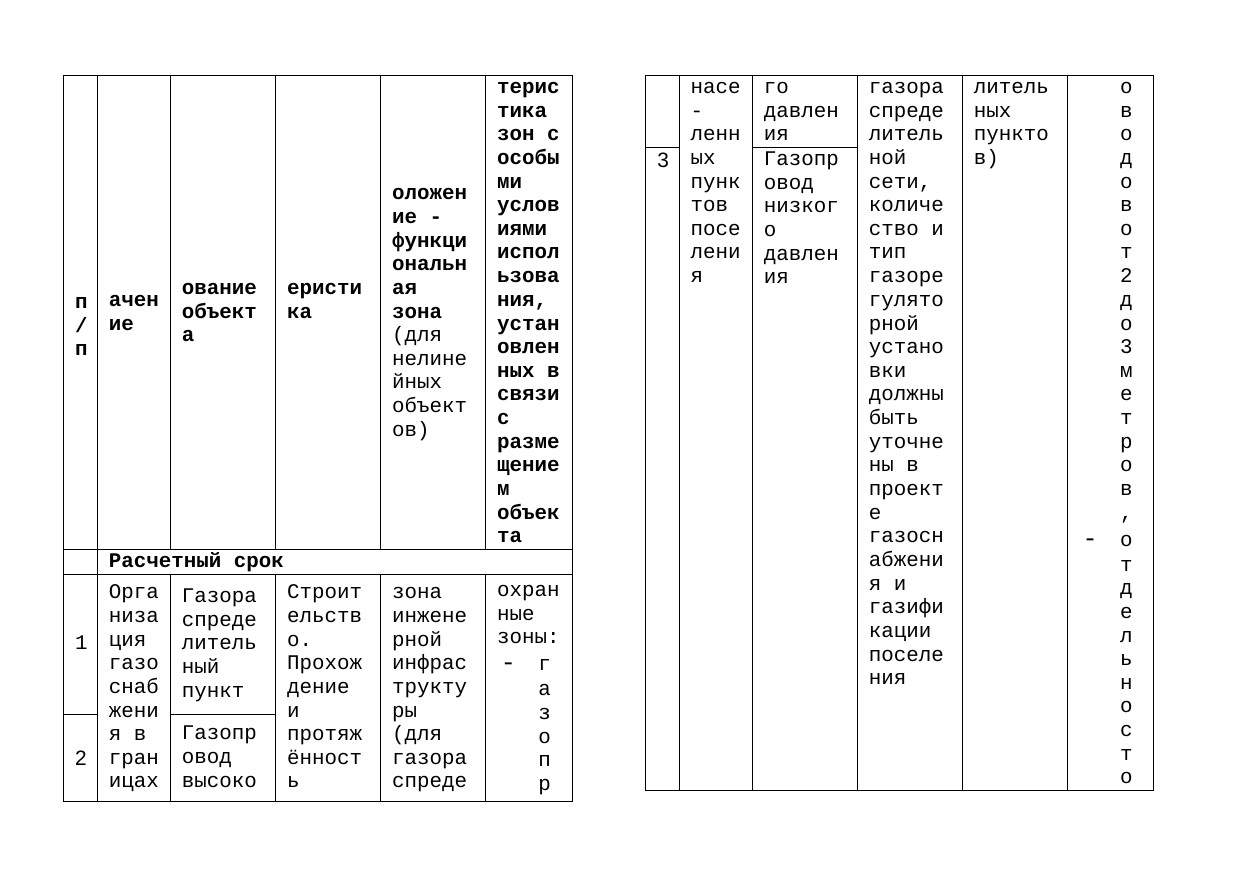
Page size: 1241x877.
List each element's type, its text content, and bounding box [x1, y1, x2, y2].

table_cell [753, 148, 857, 790]
table_cell Газораспределительный пункт [171, 575, 275, 714]
table_header № п/п [64, 76, 97, 549]
table_cell зона инженерной инфраструктуры (для газораспределительных пунктов) [381, 575, 485, 801]
table_cell Организация газоснабжения в границах насе-ленных пунктов поселения [98, 575, 170, 801]
table_cell Строительство. Прохождение и протяжённость газораспределительной сети, количество и тип газорегуляторной установки должны быть уточнены в проекте газоснабжения и газификации поселения [276, 575, 380, 801]
table_cell 3 [646, 148, 679, 790]
table_cell 1 [64, 575, 97, 714]
table_cell Газопровод высокого давления [753, 76, 857, 147]
table_cell [64, 550, 97, 574]
table_header назначение [98, 76, 170, 549]
table_header местоположение - функциональная зона (для нелинейных объектов) [381, 76, 485, 549]
table_header характеристика [276, 76, 380, 549]
table_cell охранные зоны: газопроводов от 2 до , отдельно стоящих газорегуляторных пунктов - от границ объекта; трасс межпоселковых газопроводов, проходящих по лесам и древесно - кустарниковой растительности, - в виде просек шириной , по с каждой стороны газопровода. [486, 575, 572, 801]
table_cell 2 [64, 715, 97, 801]
table_header наименование объекта [171, 76, 275, 549]
table_cell 2 [646, 76, 679, 147]
table_header характеристика зон с особыми условиями использования, установленных в связи с размещением объекта [486, 76, 572, 549]
table_cell Газопровод высокого давления [171, 715, 275, 801]
table_cell Расчетный срок [98, 550, 572, 574]
